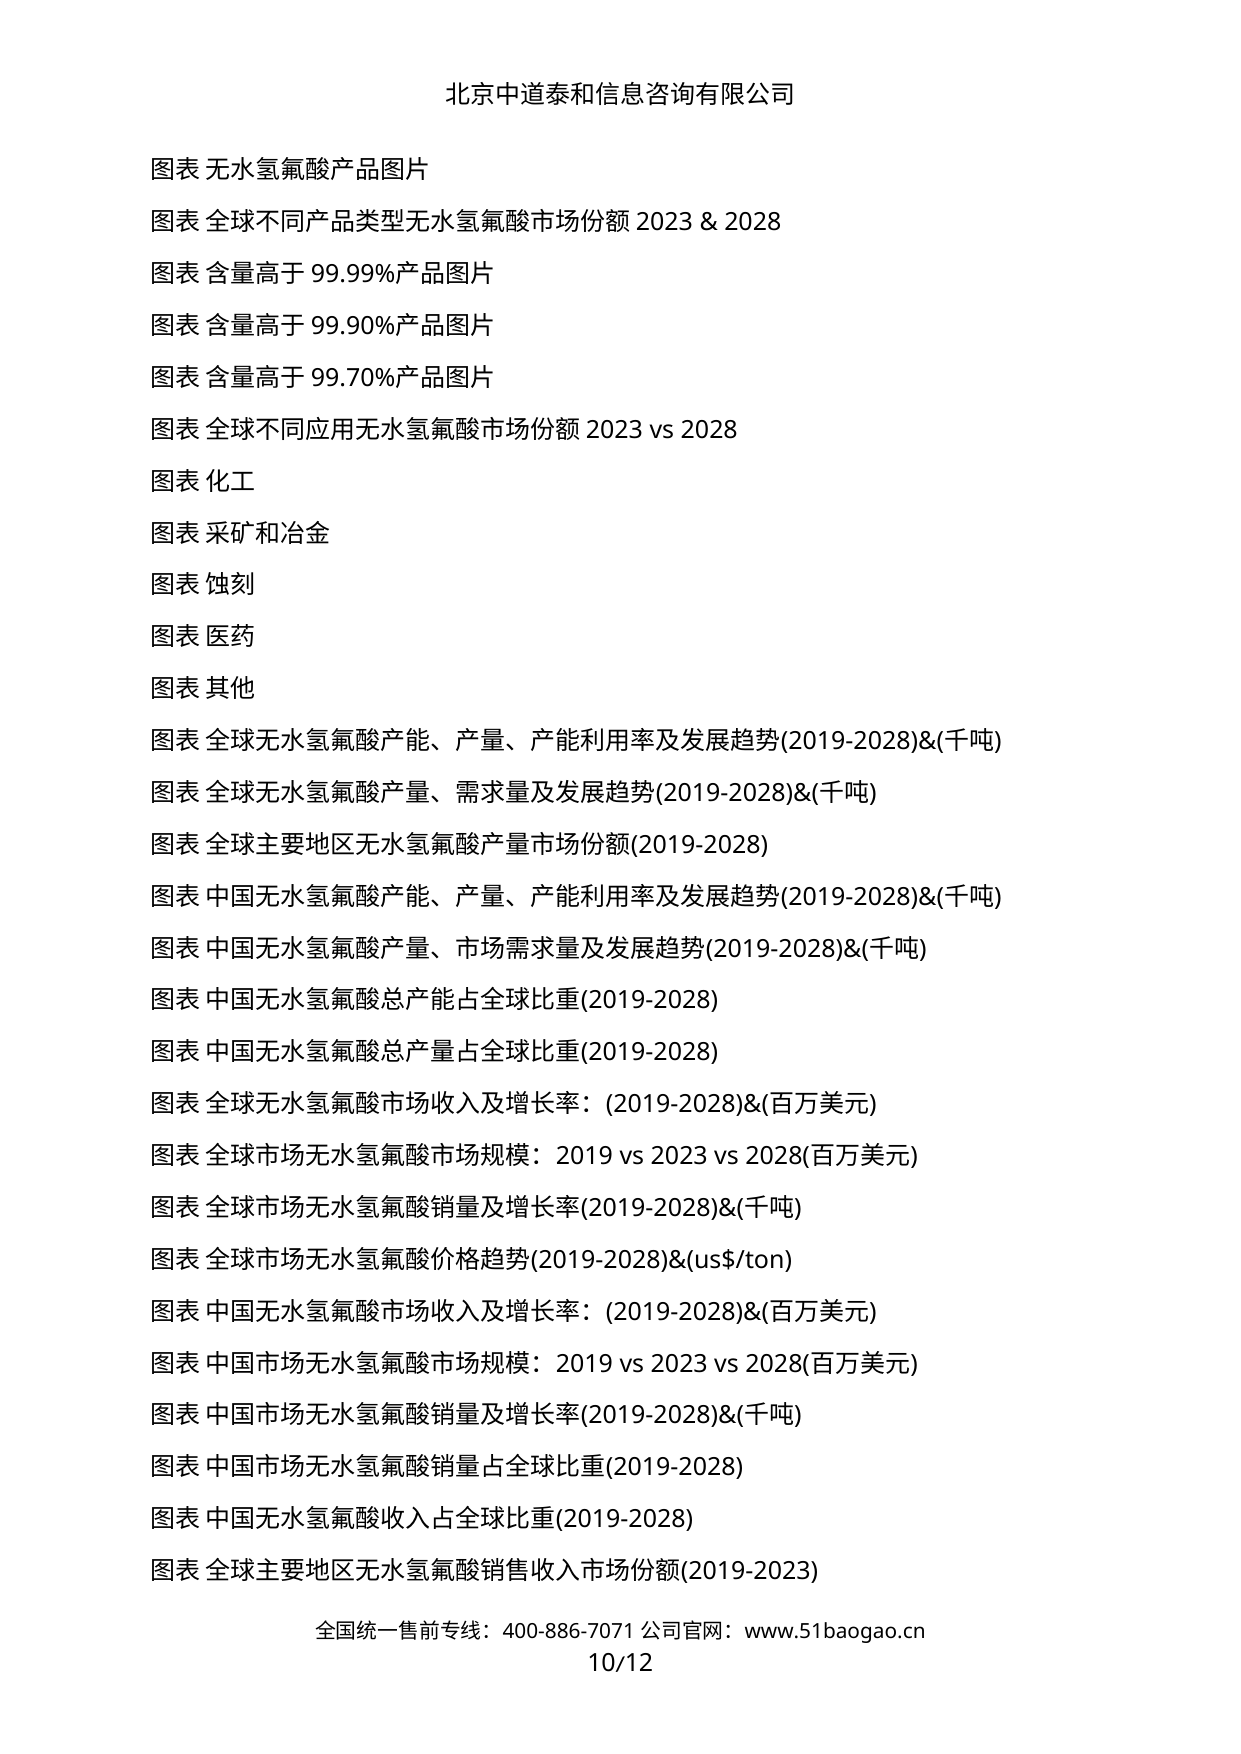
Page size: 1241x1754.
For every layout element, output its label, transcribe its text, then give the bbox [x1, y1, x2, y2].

text 图表 其他 [150, 669, 1090, 705]
text 图表 中国市场无水氢氟酸市场规模：2019 vs 2023 vs 2028(百万美元) [150, 1343, 1090, 1379]
text 图表 无水氢氟酸产品图片 [150, 150, 1090, 186]
text 图表 中国无水氢氟酸产量、市场需求量及发展趋势(2019-2028)&(千吨) [150, 928, 1090, 964]
text 图表 全球市场无水氢氟酸价格趋势(2019-2028)&(us$/ton) [150, 1239, 1090, 1276]
text 图表 中国市场无水氢氟酸销量占全球比重(2019-2028) [150, 1447, 1090, 1483]
text 图表 中国无水氢氟酸收入占全球比重(2019-2028) [150, 1499, 1090, 1535]
text 图表 全球主要地区无水氢氟酸产量市场份额(2019-2028) [150, 824, 1090, 861]
text 图表 中国无水氢氟酸产能、产量、产能利用率及发展趋势(2019-2028)&(千吨) [150, 876, 1090, 912]
text 图表 中国市场无水氢氟酸销量及增长率(2019-2028)&(千吨) [150, 1395, 1090, 1431]
text 图表 含量高于99.70%产品图片 [150, 357, 1090, 394]
text 图表 含量高于99.90%产品图片 [150, 306, 1090, 342]
text 图表 全球无水氢氟酸产量、需求量及发展趋势(2019-2028)&(千吨) [150, 772, 1090, 809]
text 图表 含量高于99.99%产品图片 [150, 254, 1090, 290]
text 图表 全球无水氢氟酸市场收入及增长率：(2019-2028)&(百万美元) [150, 1084, 1090, 1120]
text 图表 全球不同应用无水氢氟酸市场份额2023 vs 2028 [150, 409, 1090, 446]
text 图表 全球无水氢氟酸产能、产量、产能利用率及发展趋势(2019-2028)&(千吨) [150, 721, 1090, 757]
text 图表 全球市场无水氢氟酸销量及增长率(2019-2028)&(千吨) [150, 1187, 1090, 1224]
text 图表 化工 [150, 461, 1090, 497]
text 图表 全球不同产品类型无水氢氟酸市场份额2023 & 2028 [150, 202, 1090, 238]
text 图表 医药 [150, 617, 1090, 653]
text 图表 中国无水氢氟酸总产量占全球比重(2019-2028) [150, 1032, 1090, 1068]
text 图表 蚀刻 [150, 565, 1090, 601]
text 图表 采矿和冶金 [150, 513, 1090, 549]
text 图表 中国无水氢氟酸总产能占全球比重(2019-2028) [150, 980, 1090, 1016]
text 图表 全球主要地区无水氢氟酸销售收入市场份额(2019-2023) [150, 1551, 1090, 1587]
text 图表 全球市场无水氢氟酸市场规模：2019 vs 2023 vs 2028(百万美元) [150, 1136, 1090, 1172]
text 图表 中国无水氢氟酸市场收入及增长率：(2019-2028)&(百万美元) [150, 1291, 1090, 1327]
